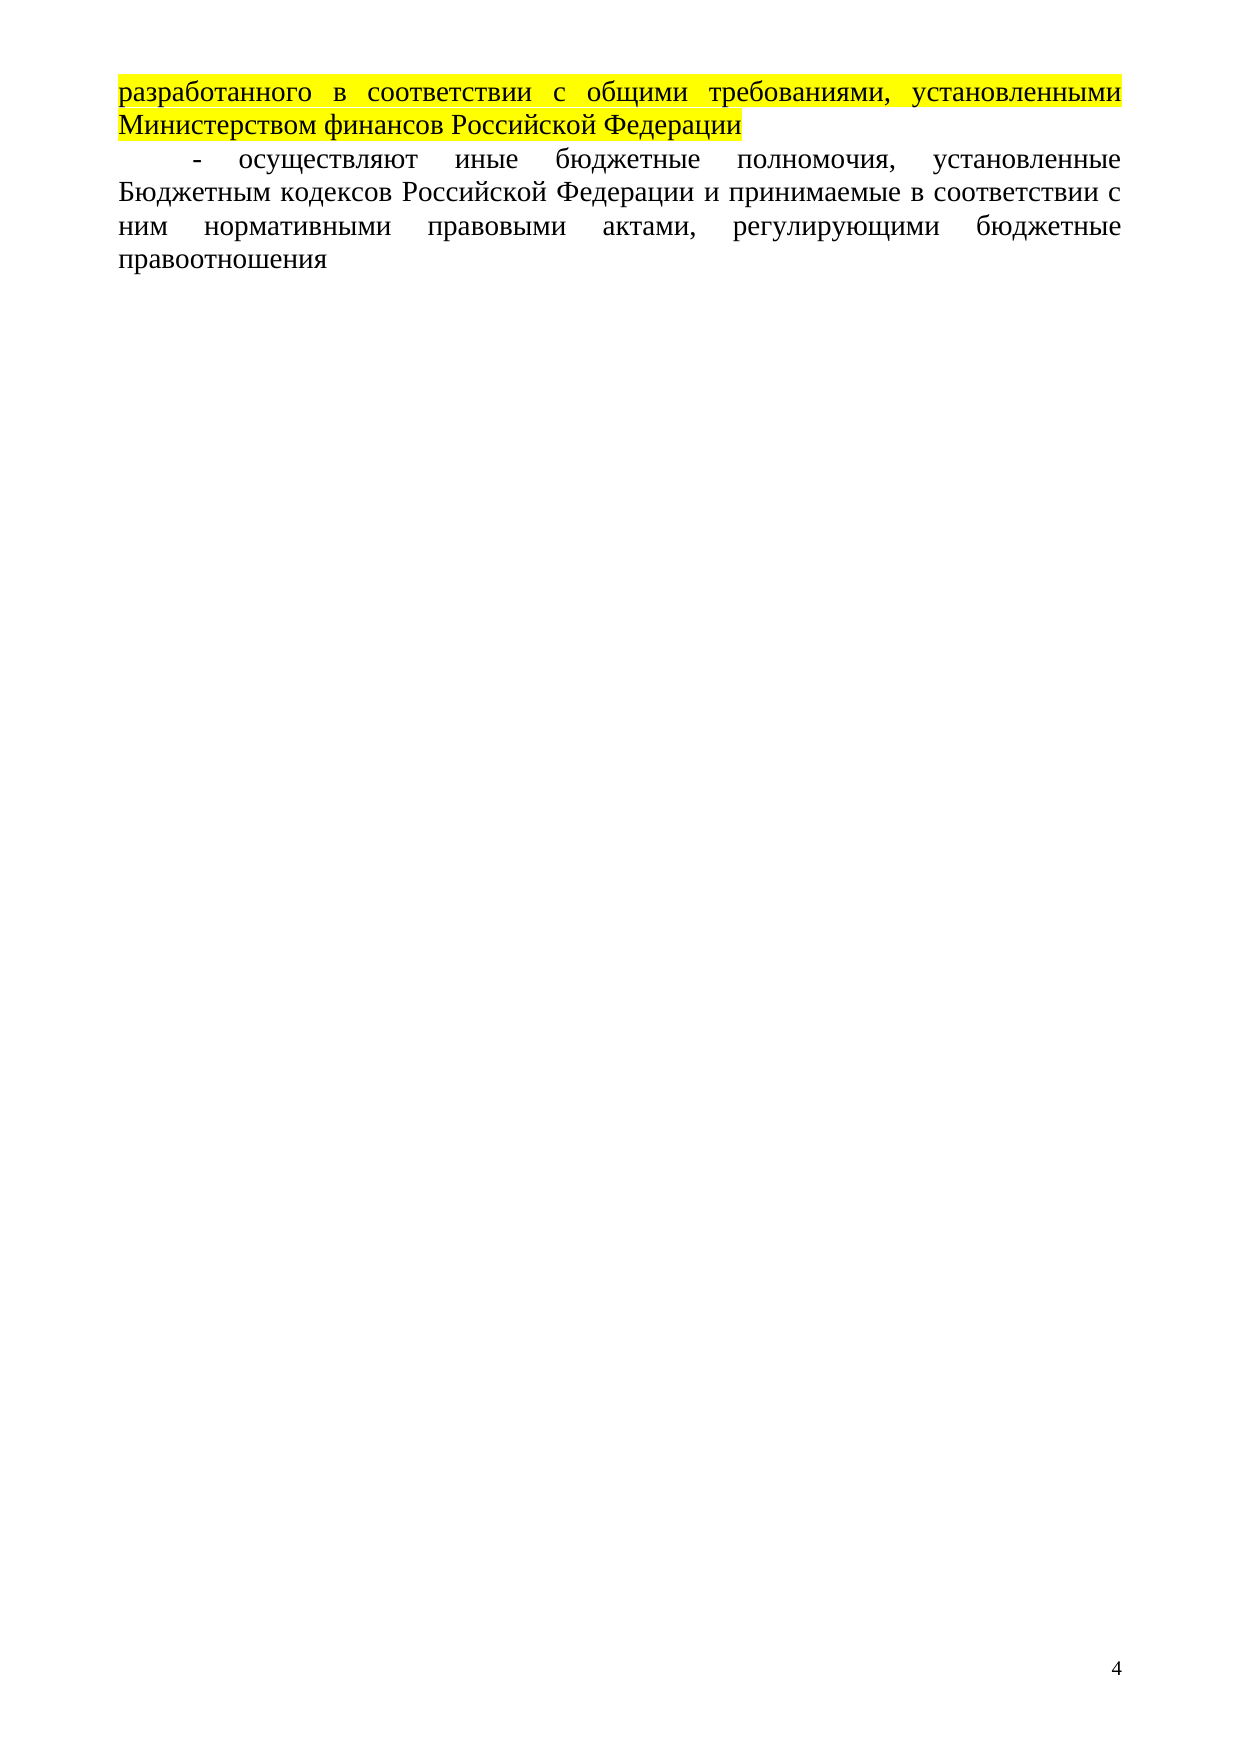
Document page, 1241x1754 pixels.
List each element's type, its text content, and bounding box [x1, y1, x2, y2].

text - осуществляют иные бюджетные полномочия, установленные Бюджетным кодексов Российской Федерации и принимаемые в соответствии с ним нормативными правовыми актами, регулирующими бюджетные правоотношения [118, 141, 1122, 275]
